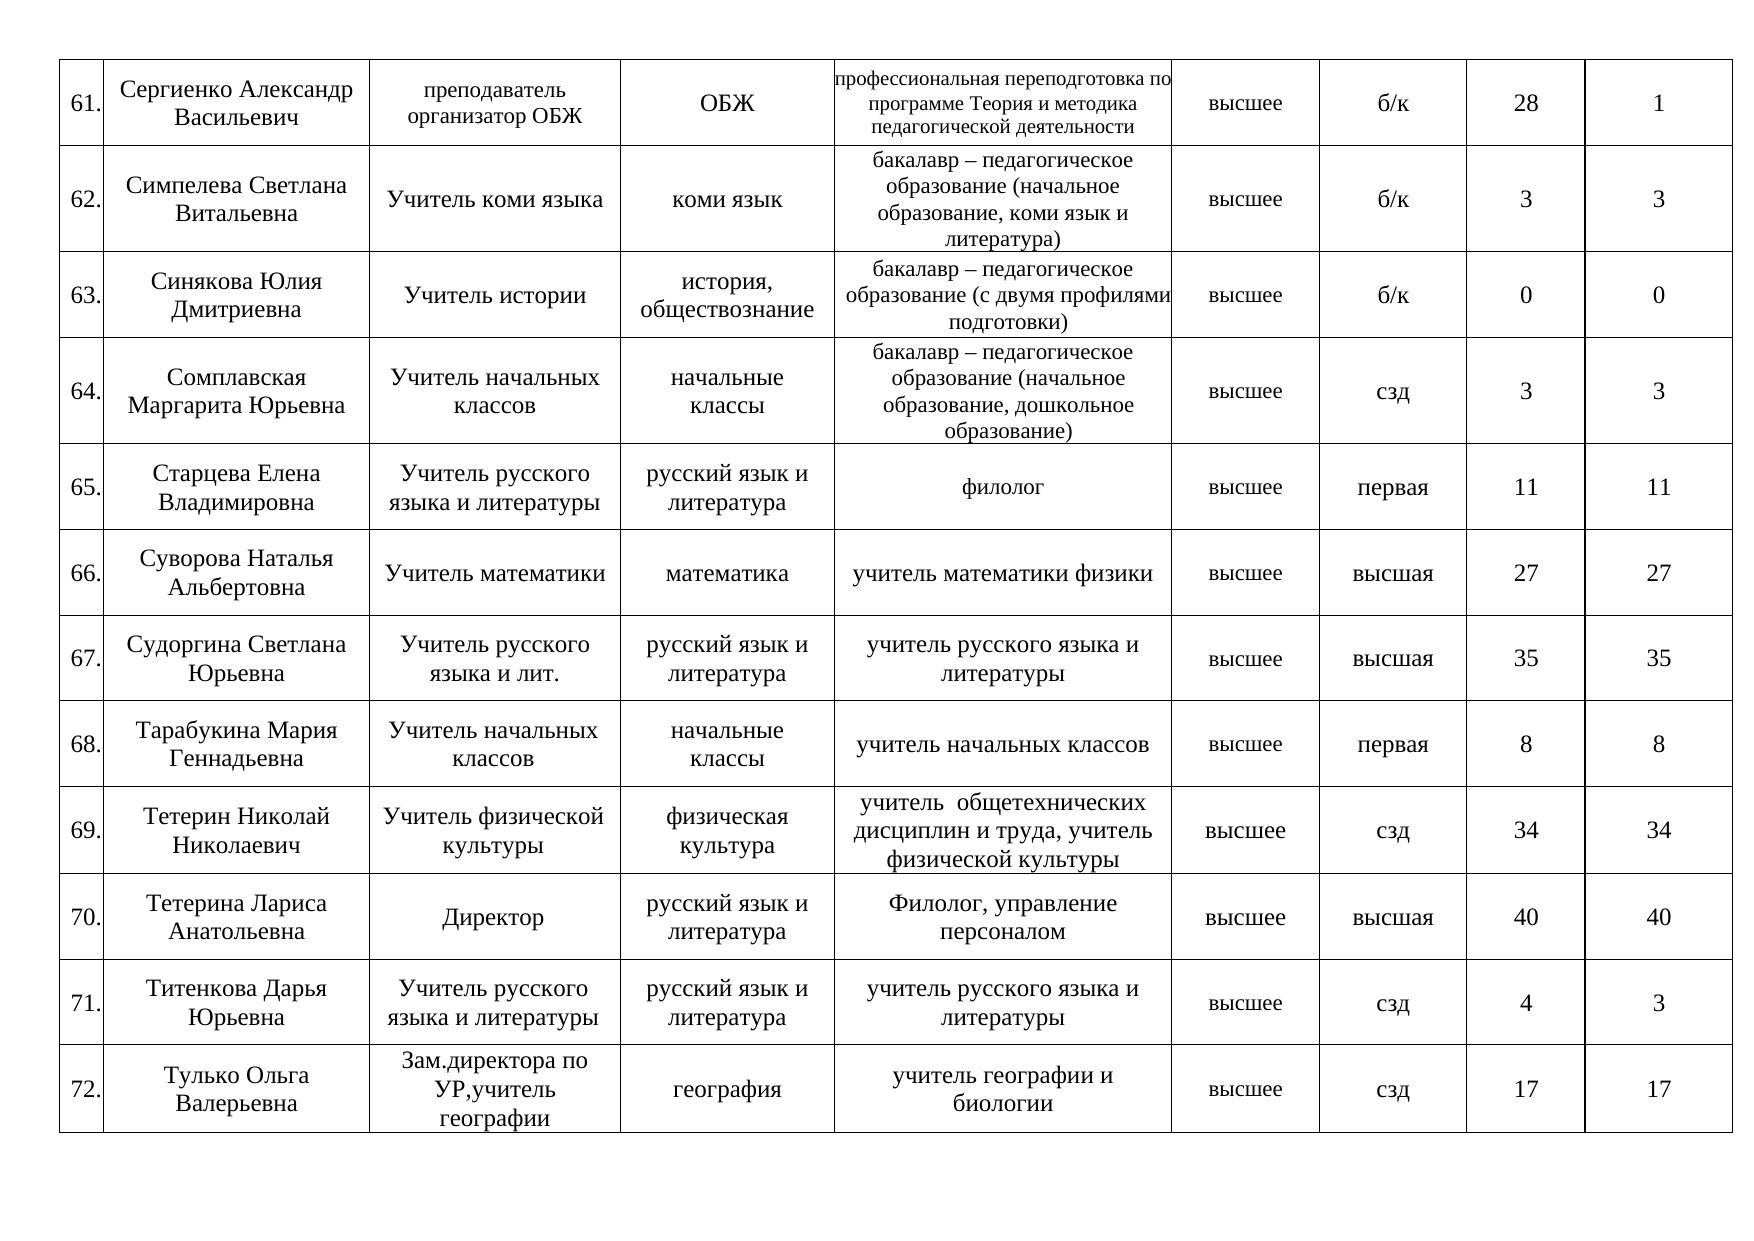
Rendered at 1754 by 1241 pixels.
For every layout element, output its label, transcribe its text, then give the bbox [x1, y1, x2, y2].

table_cell Учитель русского языка и литературы [370, 444, 620, 529]
table_cell высшее [1172, 60, 1319, 145]
table_cell [60, 960, 103, 1044]
table_cell русский язык и литература [621, 960, 834, 1044]
table_cell 4 [1467, 960, 1584, 1044]
table_cell Учитель русского языка и лит. [370, 616, 620, 700]
table_cell сзд [1320, 960, 1466, 1044]
table_cell Учитель коми языка [370, 146, 620, 251]
table_cell [60, 1045, 103, 1132]
table_cell [60, 530, 103, 614]
table_cell 11 [1586, 444, 1732, 529]
table_cell русский язык и литература [621, 874, 834, 959]
table_cell [60, 146, 103, 251]
table_cell 1 [1586, 60, 1732, 145]
table_cell высшее [1172, 1045, 1319, 1132]
table_cell высшее [1172, 701, 1319, 786]
table_cell [60, 338, 103, 443]
table_cell сзд [1320, 338, 1466, 443]
table_cell высшая [1320, 616, 1466, 700]
table_cell 28 [1467, 60, 1584, 145]
table_cell первая [1320, 444, 1466, 529]
table_cell учитель общетехнических дисциплин и труда, учитель физической культуры [835, 787, 1171, 873]
table_cell география [621, 1045, 834, 1132]
table_cell профессиональная переподготовка по программе Теория и методика педагогической деятельности [835, 60, 1171, 145]
table_cell Тулько Ольга Валерьевна [104, 1045, 369, 1132]
table_cell высшее [1172, 616, 1319, 700]
table_cell 0 [1586, 252, 1732, 337]
table_cell Учитель начальных классов [370, 701, 620, 786]
table_cell Учитель физической культуры [370, 787, 620, 873]
table_cell Судоргина Светлана Юрьевна [104, 616, 369, 700]
table_cell сзд [1320, 787, 1466, 873]
table_cell высшее [1172, 960, 1319, 1044]
table_cell высшее [1172, 787, 1319, 873]
table_cell 34 [1467, 787, 1584, 873]
table_cell 34 [1586, 787, 1732, 873]
table_cell учитель русского языка и литературы [835, 960, 1171, 1044]
table_cell Филолог, управление персоналом [835, 874, 1171, 959]
table_cell Тетерина Лариса Анатольевна [104, 874, 369, 959]
table_cell [60, 252, 103, 337]
table_cell Учитель математики [370, 530, 620, 614]
table_cell бакалавр – педагогическое образование (начальное образование, коми язык и литература) [835, 146, 1171, 251]
table_cell [60, 616, 103, 700]
table_cell математика [621, 530, 834, 614]
table_cell 35 [1467, 616, 1584, 700]
table_cell 40 [1467, 874, 1584, 959]
table_cell учитель русского языка и литературы [835, 616, 1171, 700]
table_cell 0 [1467, 252, 1584, 337]
table_cell б/к [1320, 252, 1466, 337]
table_cell начальные классы [621, 701, 834, 786]
table_cell [60, 444, 103, 529]
table_cell история, обществознание [621, 252, 834, 337]
table_cell 17 [1586, 1045, 1732, 1132]
table_cell начальные классы [621, 338, 834, 443]
table_cell высшее [1172, 146, 1319, 251]
table_cell Учитель русского языка и литературы [370, 960, 620, 1044]
table_cell бакалавр – педагогическое образование (начальное образование, дошкольное образование) [835, 338, 1171, 443]
table_cell 35 [1586, 616, 1732, 700]
table_cell высшее [1172, 338, 1319, 443]
table_cell Симпелева Светлана Витальевна [104, 146, 369, 251]
table_cell ОБЖ [621, 60, 834, 145]
table_cell коми язык [621, 146, 834, 251]
table_cell русский язык и литература [621, 444, 834, 529]
table_cell Старцева Елена Владимировна [104, 444, 369, 529]
table_cell высшее [1172, 874, 1319, 959]
table_cell первая [1320, 701, 1466, 786]
table_cell Титенкова Дарья Юрьевна [104, 960, 369, 1044]
table_cell 8 [1467, 701, 1584, 786]
table_cell [60, 60, 103, 145]
table_cell высшая [1320, 530, 1466, 614]
table_cell [60, 874, 103, 959]
table_cell 3 [1467, 146, 1584, 251]
table_cell [60, 701, 103, 786]
table_cell высшая [1320, 874, 1466, 959]
table_cell 3 [1586, 146, 1732, 251]
table_cell сзд [1320, 1045, 1466, 1132]
table_cell Суворова Наталья Альбертовна [104, 530, 369, 614]
table_cell Учитель начальных классов [370, 338, 620, 443]
table_cell физическая культура [621, 787, 834, 873]
table_cell учитель географии и биологии [835, 1045, 1171, 1132]
table_cell 3 [1467, 338, 1584, 443]
table_cell 40 [1586, 874, 1732, 959]
table_cell высшее [1172, 252, 1319, 337]
table_cell 3 [1586, 338, 1732, 443]
table_cell Директор [370, 874, 620, 959]
table_cell [60, 787, 103, 873]
table_cell учитель начальных классов [835, 701, 1171, 786]
table_cell б/к [1320, 146, 1466, 251]
table_cell 8 [1586, 701, 1732, 786]
table_cell 3 [1586, 960, 1732, 1044]
table_cell учитель математики физики [835, 530, 1171, 614]
table_cell 27 [1586, 530, 1732, 614]
table_cell 17 [1467, 1045, 1584, 1132]
table_cell высшее [1172, 444, 1319, 529]
table_cell преподаватель организатор ОБЖ [370, 60, 620, 145]
table_cell Тетерин Николай Николаевич [104, 787, 369, 873]
table_cell 11 [1467, 444, 1584, 529]
table_cell Зам.директора по УР,учитель географии [370, 1045, 620, 1132]
table_cell 27 [1467, 530, 1584, 614]
table_cell русский язык и литература [621, 616, 834, 700]
table_cell Синякова Юлия Дмитриевна [104, 252, 369, 337]
table_cell б/к [1320, 60, 1466, 145]
table_cell Тарабукина Мария Геннадьевна [104, 701, 369, 786]
table_cell Учитель истории [370, 252, 620, 337]
table_cell высшее [1172, 530, 1319, 614]
table_cell Сергиенко Александр Васильевич [104, 60, 369, 145]
table_cell Сомплавская Маргарита Юрьевна [104, 338, 369, 443]
table_cell бакалавр – педагогическое образование (с двумя профилями подготовки) [835, 252, 1171, 337]
table_cell филолог [835, 444, 1171, 529]
